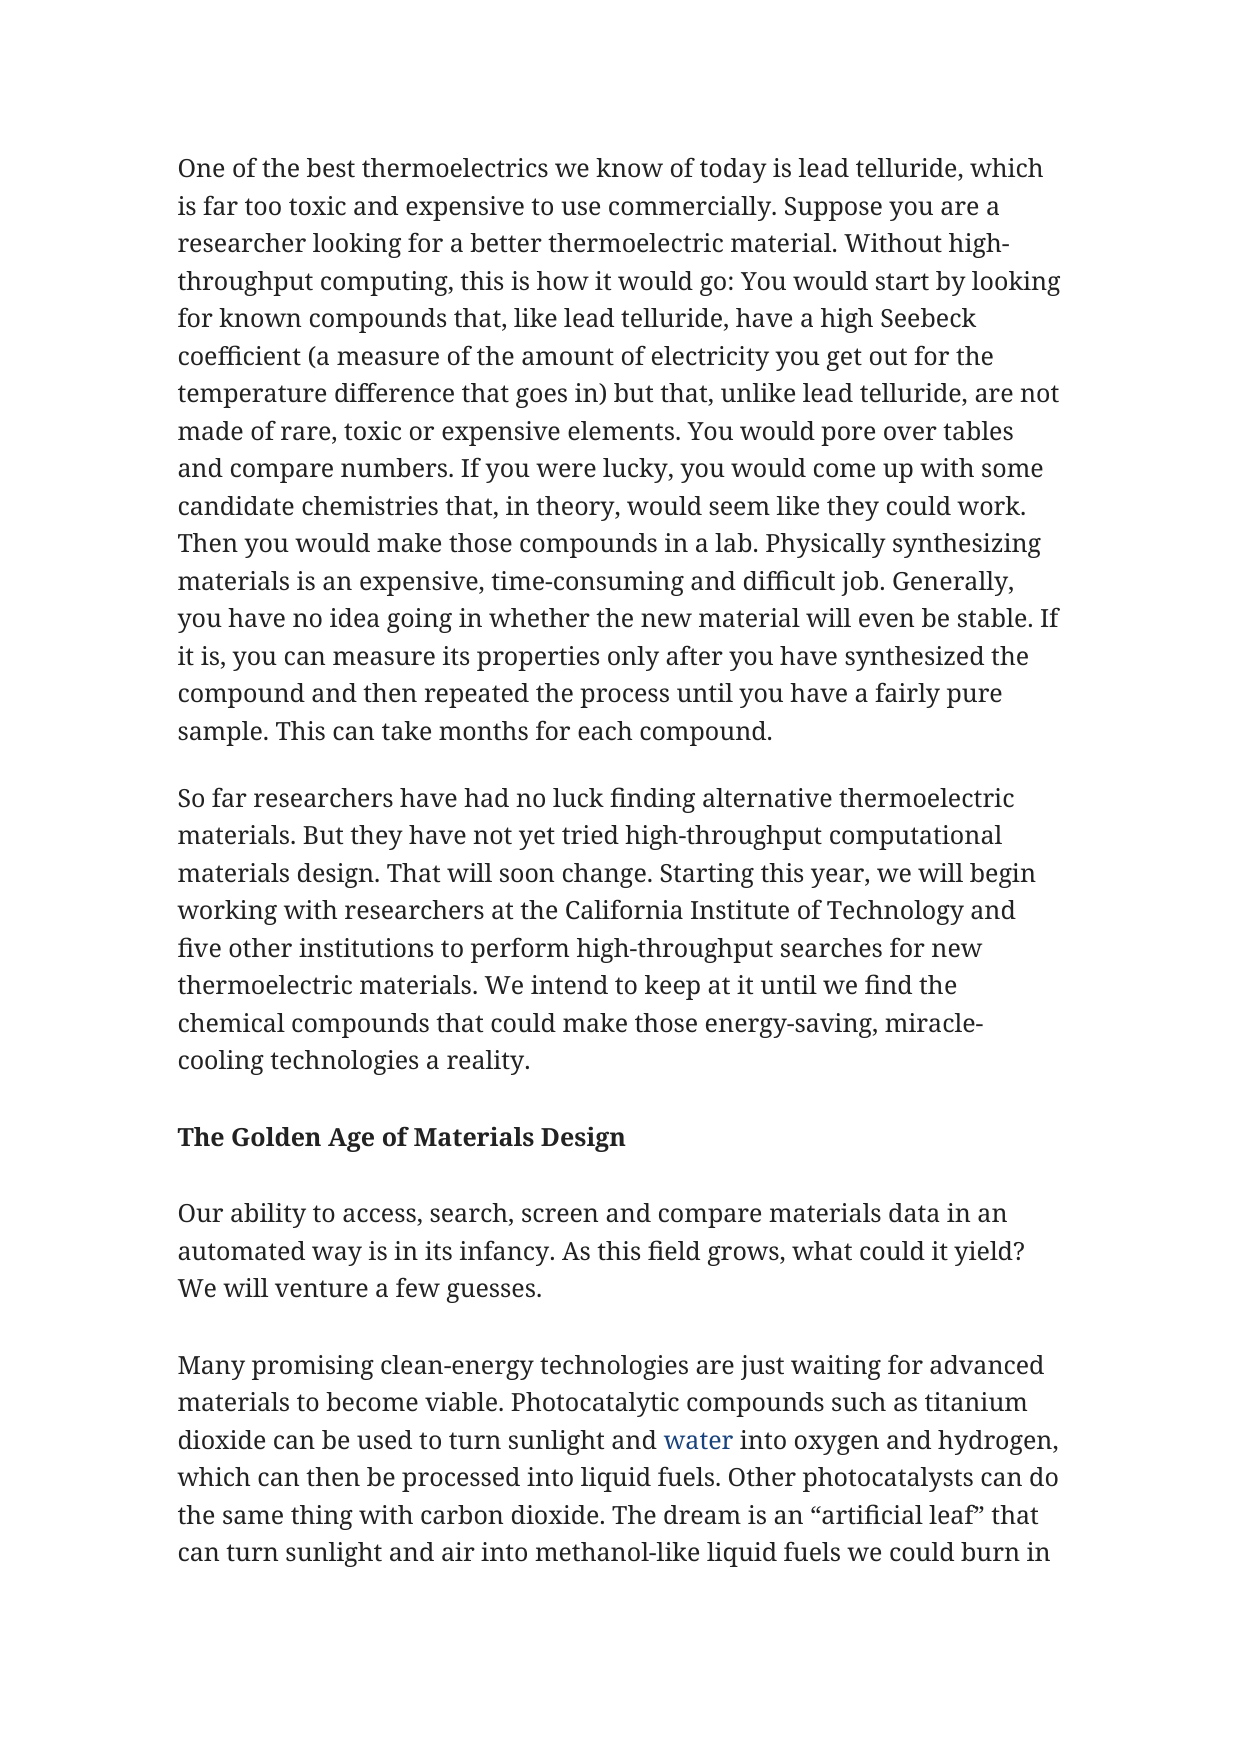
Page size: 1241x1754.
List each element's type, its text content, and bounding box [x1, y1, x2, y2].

text Our ability to access, search, screen and compare materials data in an automated way is in its infancy. As this field grows, what could it yield? We will venture a few guesses. [177, 1192, 1063, 1305]
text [177, 1344, 1063, 1569]
text So far researchers have had no luck finding alternative thermoelectric materials. But they have not yet tried high-throughput computational materials design. That will soon change. Starting this year, we will begin working with researchers at the California Institute of Technology and five other institutions to perform high-throughput searches for new thermoelectric materials. We intend to keep at it until we find the chemical compounds that could make those energy-saving, miracle-cooling technologies a reality. [177, 777, 1063, 1077]
text One of the best thermoelectrics we know of today is lead telluride, which is far too toxic and expensive to use commercially. Suppose you are a researcher looking for a better thermoelectric material. Without high-throughput computing, this is how it would go: You would start by looking for known compounds that, like lead telluride, have a high Seebeck coefficient (a measure of the amount of electricity you get out for the temperature difference that goes in) but that, unlike lead telluride, are not made of rare, toxic or expensive elements. You would pore over tables and compare numbers. If you were lucky, you would come up with some candidate chemistries that, in theory, would seem like they could work. Then you would make those compounds in a lab. Physically synthesizing materials is an expensive, time-consuming and difficult job. Generally, you have no idea going in whether the new material will even be stable. If it is, you can measure its properties only after you have synthesized the compound and then repeated the process until you have a fairly pure sample. This can take months for each compound. [177, 148, 1063, 748]
text The Golden Age of Materials Design [177, 1116, 1063, 1153]
